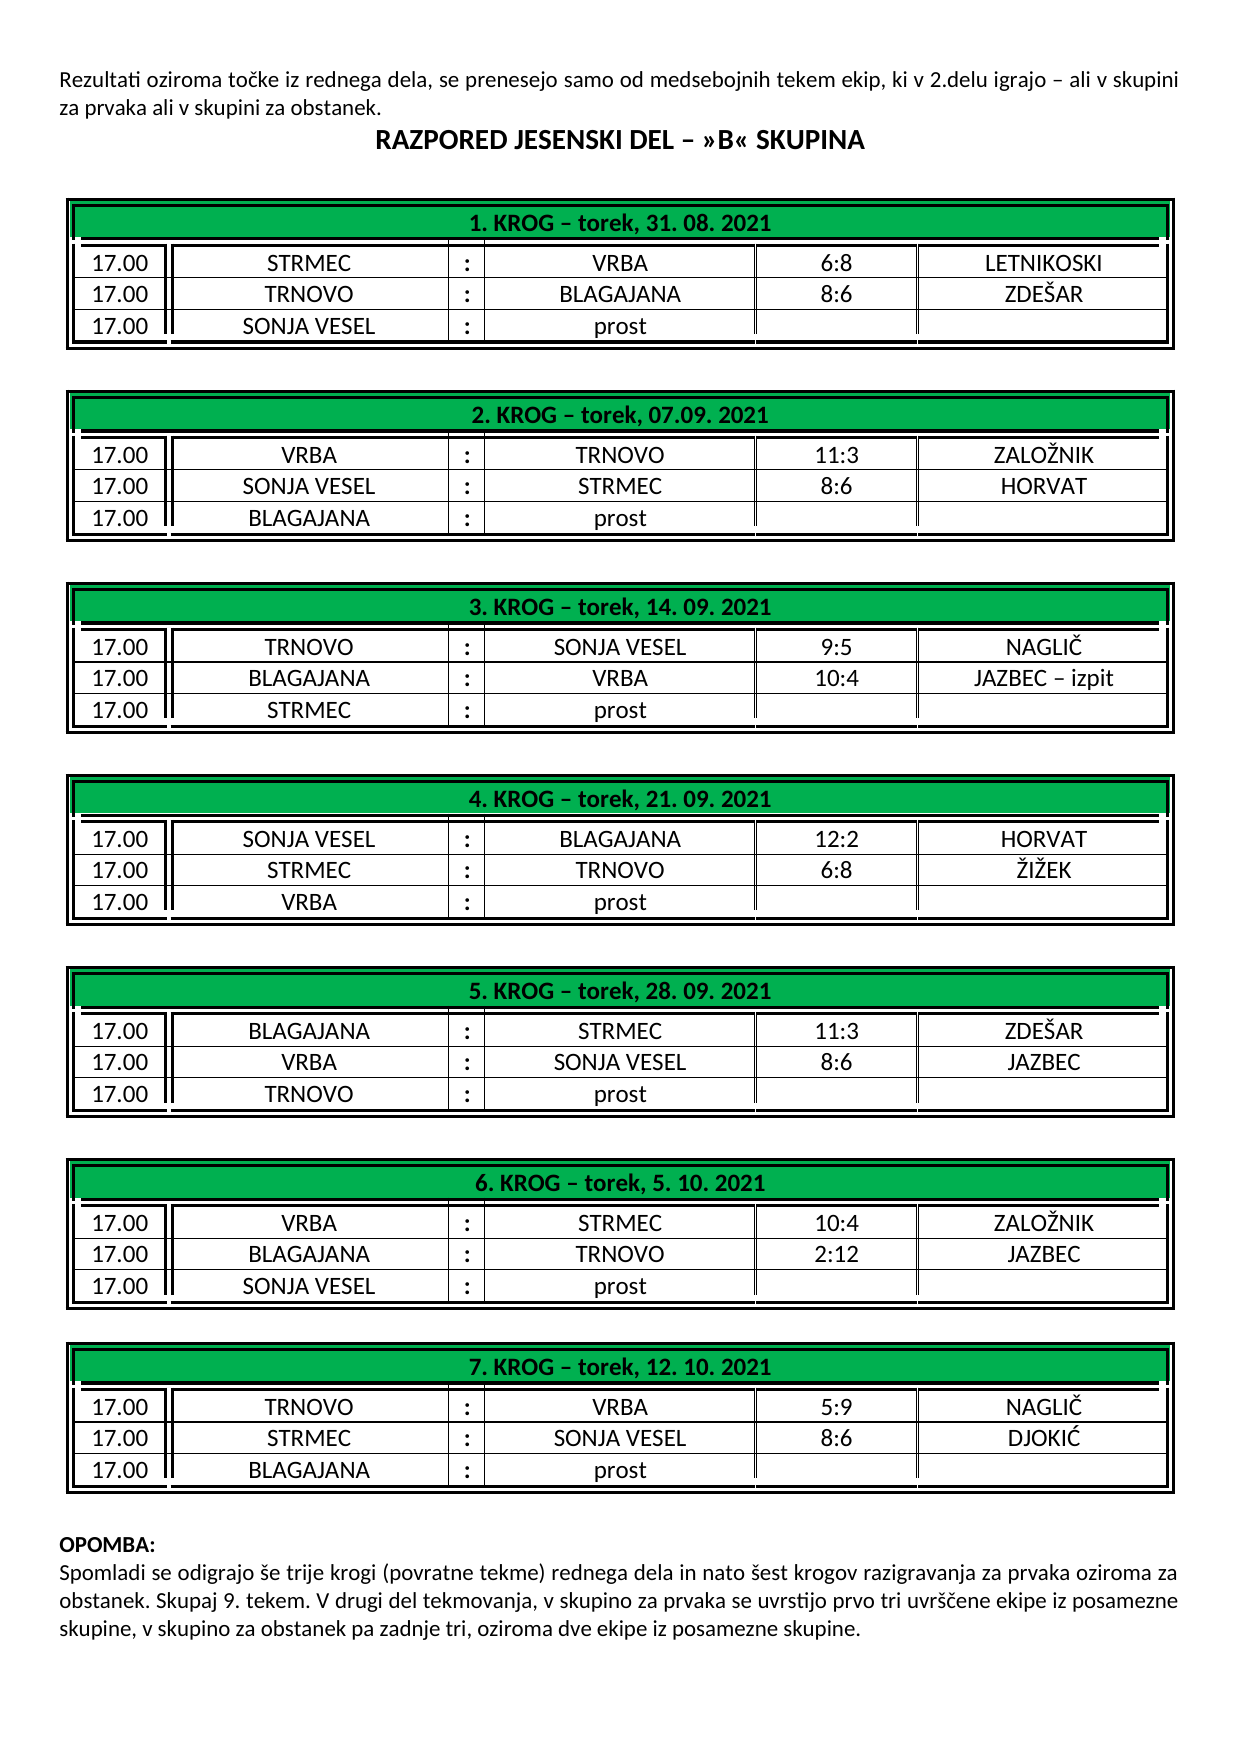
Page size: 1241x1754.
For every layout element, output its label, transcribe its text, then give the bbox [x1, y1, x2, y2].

table_header 1. KROG – torek, 31. 08. 2021 [70, 201, 1170, 237]
table_cell HORVAT [918, 814, 1170, 853]
table_cell 17.00 [70, 1006, 169, 1046]
table_cell [918, 502, 1166, 532]
table_cell 17.00 [70, 621, 169, 661]
table_cell 11:3 [755, 433, 918, 469]
table_cell 17.00 [75, 1423, 164, 1453]
text Spomladi se odigrajo še trije krogi (povratne tekme) rednega dela in nato šest krogov razigravanja za prvaka oziroma za obstanek. Skupaj 9. tekem. V drugi del tekmovanja, v skupino za prvaka se uvrstijo prvo tri uvrščene ekipe iz posamezne skupine, v skupino za obstanek pa zadnje tri, oziroma dve ekipe iz posamezne skupine. [59, 1558, 1181, 1642]
table_cell TRNOVO [169, 1078, 448, 1109]
table_cell : [449, 823, 484, 853]
table_cell 6:8 [757, 855, 916, 885]
table_cell STRMEC [169, 694, 448, 724]
table_cell TRNOVO [485, 439, 754, 469]
table_cell : [449, 247, 484, 277]
table_cell 17.00 [75, 502, 169, 532]
table_cell prost [485, 1078, 755, 1109]
table_cell 17.00 [75, 855, 164, 885]
table_cell DJOKIĆ [919, 1423, 1166, 1453]
table_cell VRBA [485, 663, 754, 693]
table_cell : [449, 694, 484, 724]
table_cell 17.00 [75, 694, 169, 724]
table_cell : [449, 1391, 484, 1421]
table_cell prost [485, 502, 755, 532]
table_cell VRBA [174, 1047, 448, 1077]
table_cell STRMEC [485, 1015, 754, 1046]
table_cell prost [485, 694, 755, 724]
table_cell BLAGAJANA [169, 1454, 448, 1484]
table_cell 8:6 [757, 1423, 916, 1453]
table_cell VRBA [485, 1391, 754, 1421]
table_cell prost [485, 310, 755, 340]
table_cell 6:8 [755, 240, 918, 277]
table_cell ZDEŠAR [919, 278, 1166, 309]
table_cell 17.00 [70, 237, 169, 277]
table_cell STRMEC [485, 470, 754, 501]
table_cell : [449, 470, 484, 501]
table_cell TRNOVO [169, 1385, 448, 1421]
table_cell : [449, 1207, 484, 1238]
table_cell 17.00 [75, 1270, 169, 1301]
table_cell LETNIKOSKI [918, 237, 1170, 277]
table_cell NAGLIČ [918, 1381, 1170, 1421]
table_cell 17.00 [75, 1239, 164, 1269]
table_cell [918, 310, 1166, 340]
table_cell STRMEC [174, 855, 448, 885]
table_cell : [449, 663, 484, 693]
table_cell 11:3 [755, 1009, 918, 1046]
table_cell TRNOVO [169, 625, 448, 661]
table_cell TRNOVO [485, 1239, 754, 1269]
table_cell [918, 1078, 1166, 1109]
table_header 3. KROG – torek, 14. 09. 2021 [70, 585, 1170, 621]
table_cell : [449, 855, 484, 885]
table_header 5. KROG – torek, 28. 09. 2021 [70, 969, 1170, 1006]
table_cell [918, 694, 1166, 724]
table_cell 17.00 [70, 1198, 169, 1238]
table_cell SONJA VESEL [485, 631, 754, 661]
table_cell SONJA VESEL [174, 470, 448, 501]
table_cell TRNOVO [485, 855, 754, 885]
table_cell STRMEC [485, 1207, 754, 1238]
table_cell 17.00 [75, 310, 169, 340]
table_cell 5:9 [755, 1385, 918, 1421]
table_cell SONJA VESEL [485, 1423, 754, 1453]
table_cell prost [485, 1270, 755, 1301]
table_cell SONJA VESEL [169, 1270, 448, 1301]
table_cell : [449, 1270, 484, 1301]
table_cell : [449, 502, 484, 532]
table_cell 10:4 [757, 663, 916, 693]
table_cell 8:6 [757, 1047, 916, 1077]
table_cell BLAGAJANA [174, 663, 448, 693]
text RAZPORED JESENSKI DEL – »B« SKUPINA [59, 121, 1181, 157]
table_header 2. KROG – torek, 07.09. 2021 [70, 393, 1170, 429]
table_cell ZALOŽNIK [918, 1198, 1170, 1238]
table_cell [755, 502, 918, 532]
table_cell SONJA VESEL [169, 817, 448, 853]
table_cell HORVAT [919, 470, 1166, 501]
table_cell 8:6 [757, 278, 916, 309]
table_cell [918, 886, 1166, 917]
table_cell ZALOŽNIK [918, 429, 1170, 469]
text Rezultati oziroma točke iz rednega dela, se prenesejo samo od medsebojnih tekem ekip, ki v 2.delu igrajo – ali v skupini za prvaka ali v skupini za obstanek. [59, 65, 1181, 121]
table_cell VRBA [485, 247, 754, 277]
table_cell : [449, 1015, 484, 1046]
table_cell 17.00 [70, 814, 169, 853]
table_cell BLAGAJANA [169, 1009, 448, 1046]
table_cell SONJA VESEL [169, 310, 448, 340]
table_cell BLAGAJANA [485, 823, 754, 853]
table_cell ZDEŠAR [918, 1006, 1170, 1046]
table_cell : [449, 1047, 484, 1077]
table_header 7. KROG – torek, 12. 10. 2021 [70, 1345, 1170, 1381]
table_cell [755, 1454, 918, 1484]
table_cell 17.00 [75, 470, 164, 501]
table_header 4. KROG – torek, 21. 09. 2021 [70, 777, 1170, 813]
table_cell [755, 886, 918, 917]
table_cell : [449, 1239, 484, 1269]
table_cell : [449, 631, 484, 661]
table_cell VRBA [169, 1201, 448, 1238]
table_cell [755, 1270, 918, 1301]
table_cell 9:5 [755, 625, 918, 661]
table_cell TRNOVO [174, 278, 448, 309]
table_cell : [449, 886, 484, 917]
table_cell BLAGAJANA [485, 278, 754, 309]
table_cell : [449, 1078, 484, 1109]
table_cell 8:6 [757, 470, 916, 501]
table_cell 2:12 [757, 1239, 916, 1269]
table_cell prost [485, 886, 755, 917]
table_cell 17.00 [75, 1454, 169, 1484]
table_cell STRMEC [169, 240, 448, 277]
table_cell 17.00 [75, 278, 164, 309]
table_cell : [449, 439, 484, 469]
table_cell [755, 694, 918, 724]
table_cell : [449, 310, 484, 340]
table_cell [918, 1270, 1166, 1301]
table_cell 17.00 [70, 1381, 169, 1421]
table_cell 17.00 [75, 663, 164, 693]
table_cell VRBA [169, 886, 448, 917]
text OPOMBA: [59, 1530, 1181, 1558]
table_cell SONJA VESEL [485, 1047, 754, 1077]
table_cell : [449, 1454, 484, 1484]
table_cell [755, 1078, 918, 1109]
table_cell 10:4 [755, 1201, 918, 1238]
table_cell : [449, 278, 484, 309]
table_cell BLAGAJANA [174, 1239, 448, 1269]
table_cell 17.00 [70, 429, 169, 469]
table_cell ŽIŽEK [919, 855, 1166, 885]
table_cell JAZBEC [919, 1239, 1166, 1269]
table_cell prost [485, 1454, 755, 1484]
table_cell : [449, 1423, 484, 1453]
table_cell 17.00 [75, 886, 169, 917]
table_cell JAZBEC [919, 1047, 1166, 1077]
table_cell BLAGAJANA [169, 502, 448, 532]
table_cell JAZBEC – izpit [919, 663, 1166, 693]
table_cell VRBA [169, 433, 448, 469]
table_cell NAGLIČ [918, 621, 1170, 661]
table_cell 17.00 [75, 1078, 169, 1109]
table_cell [918, 1454, 1166, 1484]
table_cell STRMEC [174, 1423, 448, 1453]
table_cell [755, 310, 918, 340]
table_header 6. KROG – torek, 5. 10. 2021 [70, 1161, 1170, 1198]
table_cell 12:2 [755, 817, 918, 853]
table_cell 17.00 [75, 1047, 164, 1077]
